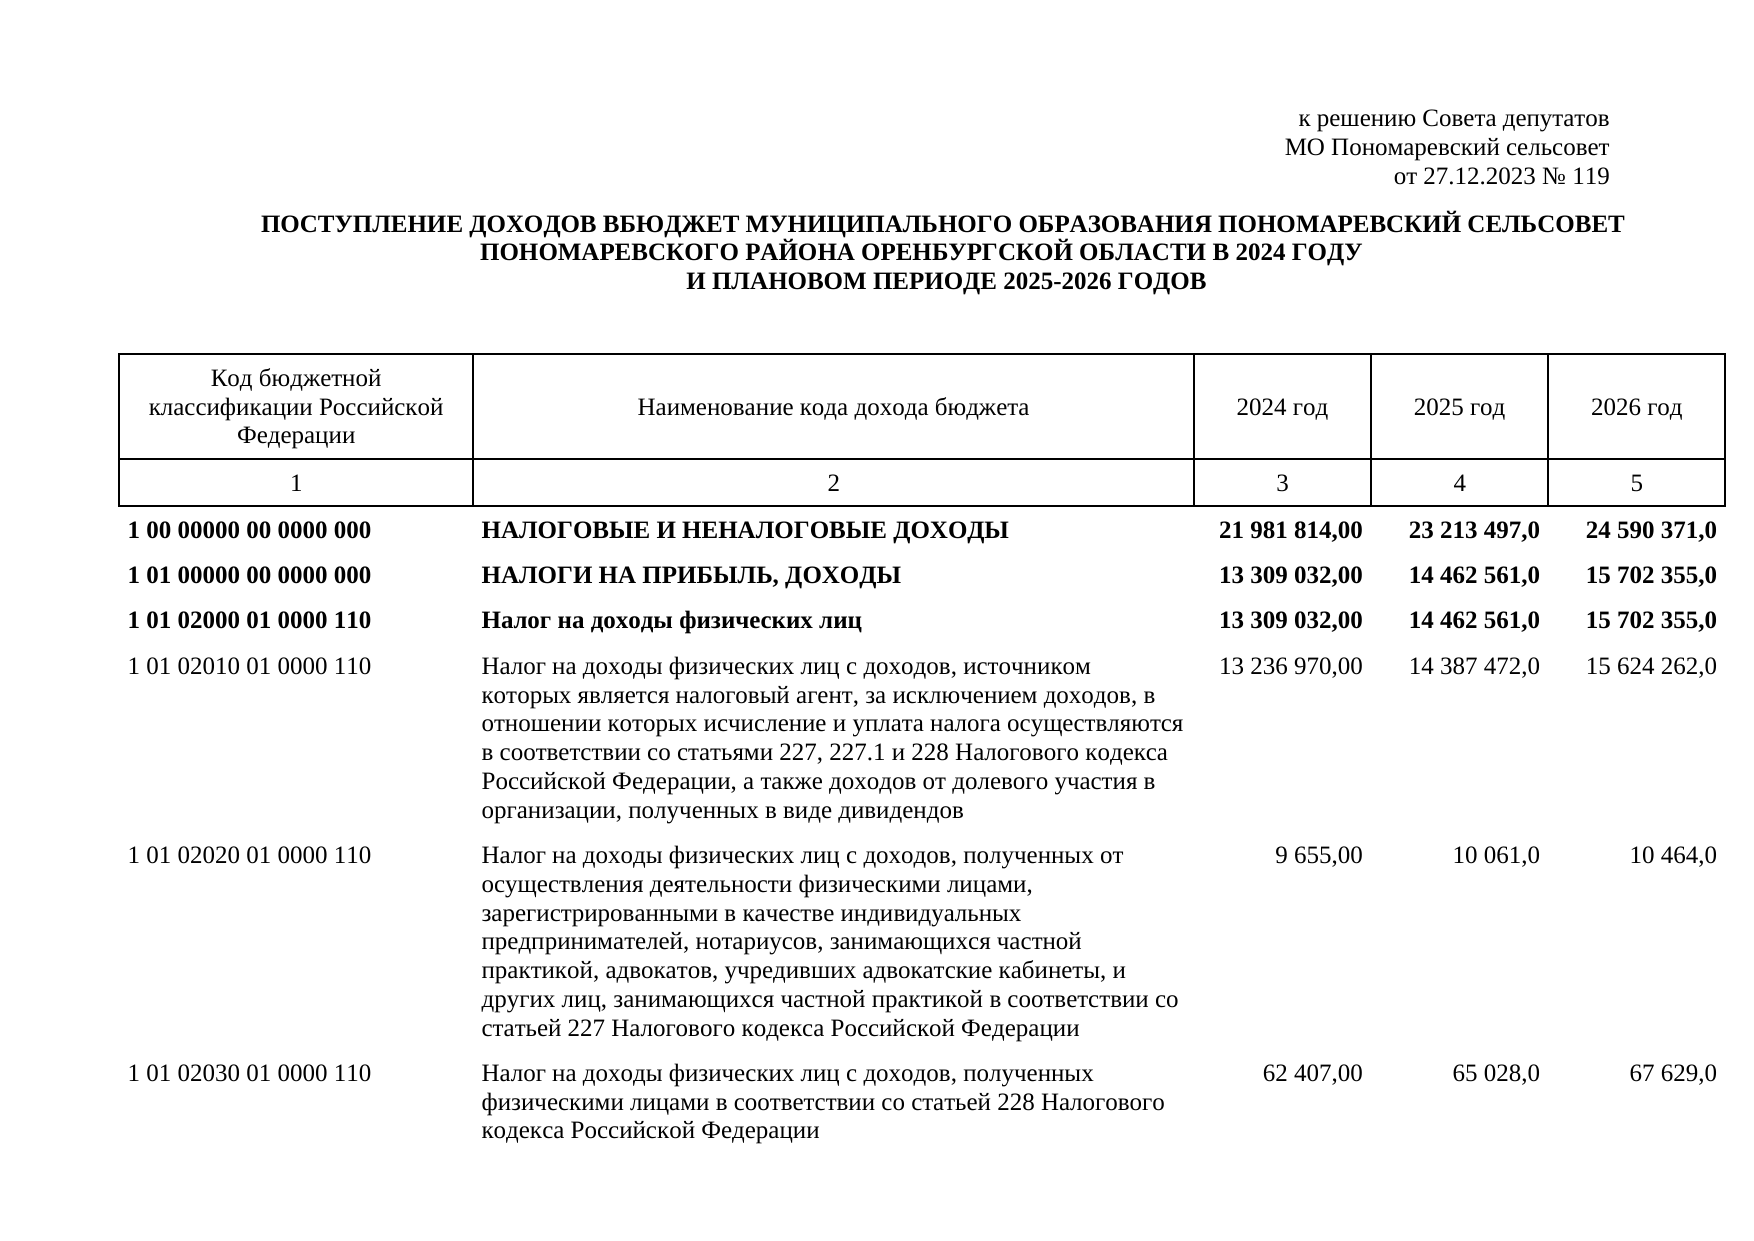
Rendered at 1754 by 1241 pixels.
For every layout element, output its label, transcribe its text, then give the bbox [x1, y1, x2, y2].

table_cell Налог на доходы физических лиц с доходов, полученных физическими лицами в соответствии со статьей 228 Налогового кодекса Российской Федерации [473, 1050, 1194, 1153]
table_cell Налог на доходы физических лиц с доходов, полученных от осуществления деятельности физическими лицами, зарегистрированными в качестве индивидуальных предпринимателей, нотариусов, занимающихся частной практикой, адвокатов, учредивших адвокатские кабинеты, и других лиц, занимающихся частной практикой в соответствии со статьей 227 Налогового кодекса Российской Федерации [473, 832, 1194, 1050]
table_cell 13 309 032,00 [1194, 552, 1371, 597]
table_cell Налог на доходы физических лиц с доходов, источником которых является налоговый агент, за исключением доходов, в отношении которых исчисление и уплата налога осуществляются в соответствии со статьями 227, 227.1 и 228 Налогового кодекса Российской Федерации, а также доходов от долевого участия в организации, полученных в виде дивидендов [473, 643, 1194, 832]
table_cell 24 590 371,0 [1548, 507, 1725, 552]
table_cell 10 464,0 [1548, 832, 1725, 1050]
table_cell 1 01 02000 01 0000 110 [119, 597, 473, 643]
table_cell 14 387 472,0 [1371, 643, 1548, 832]
table_header [1549, 460, 1724, 505]
table_header [474, 355, 1193, 458]
table_cell 1 00 00000 00 0000 000 [119, 507, 473, 552]
table_header [1195, 460, 1370, 505]
text от 27.12.2023 № 119 [118, 161, 1609, 190]
table_cell 10 061,0 [1371, 832, 1548, 1050]
table_cell НАЛОГОВЫЕ И НЕНАЛОГОВЫЕ ДОХОДЫ [473, 507, 1194, 552]
table_cell 23 213 497,0 [1371, 507, 1548, 552]
table_cell 62 407,00 [1194, 1050, 1371, 1153]
table_cell 15 624 262,0 [1548, 643, 1725, 832]
table_header [120, 355, 472, 458]
text к решению Совета депутатов [1093, 103, 1609, 132]
table_cell 67 629,0 [1548, 1050, 1725, 1153]
table_cell 13 236 970,00 [1194, 643, 1371, 832]
table_cell 13 309 032,00 [1194, 597, 1371, 643]
text МО Пономаревский сельсовет [1093, 132, 1609, 161]
table_cell 65 028,0 [1371, 1050, 1548, 1153]
table_cell 14 462 561,0 [1371, 552, 1548, 597]
table_cell 1 01 02030 01 0000 110 [119, 1050, 473, 1153]
table_cell Налог на доходы физических лиц [473, 597, 1194, 643]
table_header [1372, 355, 1547, 458]
table_header [474, 460, 1193, 505]
table_header ПОСТУПЛЕНИЕ ДОХОДОВ ВБЮДЖЕТ МУНИЦИПАЛЬНОГО ОБРАЗОВАНИЯ ПОНОМАРЕВСКИЙ СЕЛЬСОВЕТ ПОНОМАРЕВСКОГО РАЙОНА ОРЕНБУРГСКОЙ ОБЛАСТИ В 2024 ГОДУ ﻿ И ПЛАНОВОМ ПЕРИОДЕ 2025-2026 ГОДОВ [118, 209, 1724, 353]
table_cell 9 655,00 [1194, 832, 1371, 1050]
table_header [120, 460, 472, 505]
table_cell 15 702 355,0 [1548, 597, 1725, 643]
table_cell 15 702 355,0 [1548, 552, 1725, 597]
table_header [1195, 355, 1370, 458]
table_cell НАЛОГИ НА ПРИБЫЛЬ, ДОХОДЫ [473, 552, 1194, 597]
table_header [1372, 460, 1547, 505]
table_cell 14 462 561,0 [1371, 597, 1548, 643]
table_cell 1 01 02010 01 0000 110 [119, 643, 473, 832]
table_cell 21 981 814,00 [1194, 507, 1371, 552]
table_cell 1 01 02020 01 0000 110 [119, 832, 473, 1050]
table_cell 1 01 00000 00 0000 000 [119, 552, 473, 597]
table_header [1549, 355, 1724, 458]
